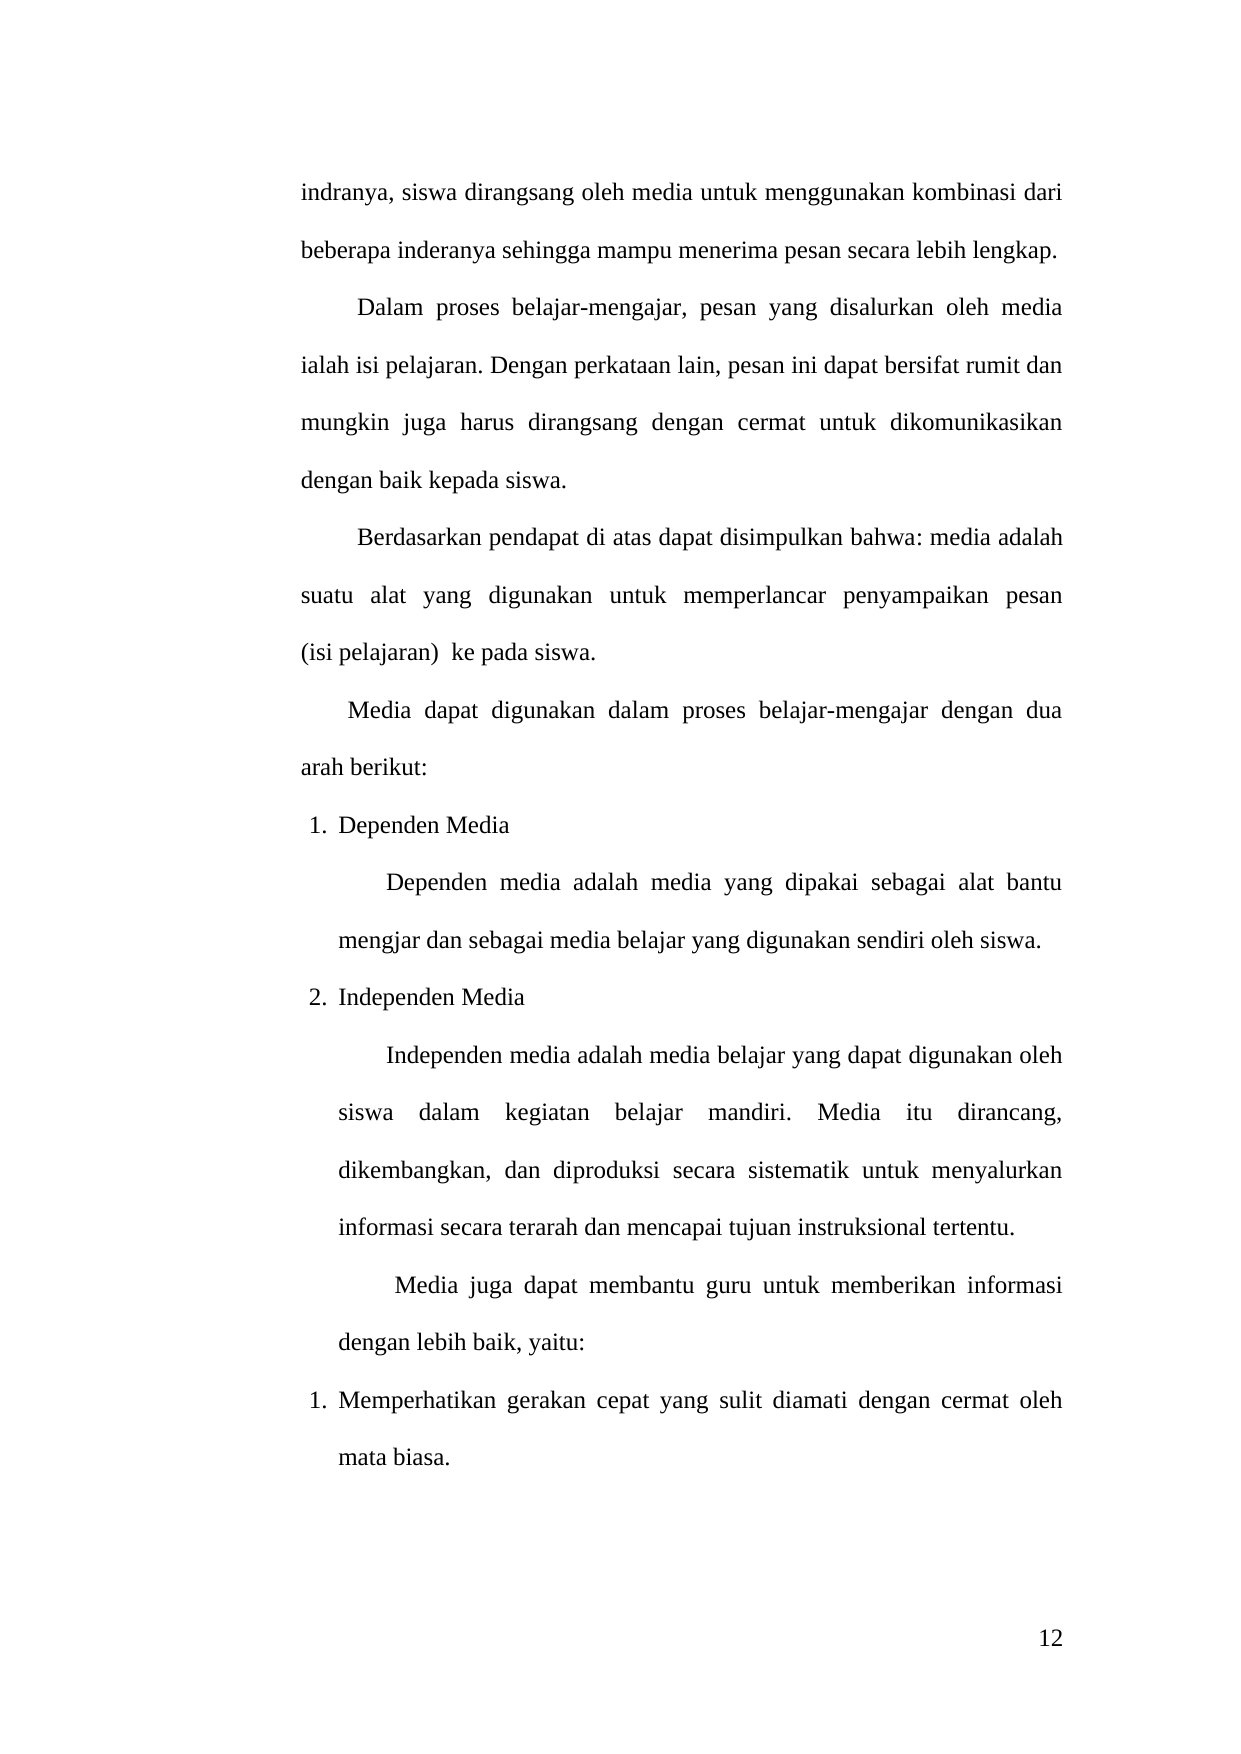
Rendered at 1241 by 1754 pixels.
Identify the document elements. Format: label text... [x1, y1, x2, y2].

list Independen Media [308, 982, 1063, 1011]
text Media juga dapat membantu guru untuk memberikan informasi dengan lebih baik, yaitu: [338, 1270, 1063, 1356]
text Media dapat digunakan dalam proses belajar-mengajar dengan dua arah berikut: [301, 695, 1063, 781]
list Independen media adalah media belajar yang dapat digunakan oleh siswa dalam kegiatan belajar mandiri. Media itu dirancang, dikembangkan, dan diproduksi secara sistematik untuk menyalurkan informasi secara terarah dan mencapai tujuan instruksional tertentu. [338, 1040, 1063, 1241]
text Berdasarkan pendapat di atas dapat disimpulkan bahwa: media adalah suatu alat yang digunakan untuk memperlancar penyampaikan pesan (isi pelajaran) ke pada siswa. [301, 522, 1063, 666]
list Memperhatikan gerakan cepat yang sulit diamati dengan cermat oleh mata biasa. [308, 1385, 1063, 1471]
list Dependen media adalah media yang dipakai sebagai alat bantu mengjar dan sebagai media belajar yang digunakan sendiri oleh siswa. [338, 867, 1063, 953]
list Dependen Media [308, 810, 1063, 838]
text Dalam proses belajar-mengajar, pesan yang disalurkan oleh media ialah isi pelajaran. Dengan perkataan lain, pesan ini dapat bersifat rumit dan mungkin juga harus dirangsang dengan cermat untuk dikomunikasikan dengan baik kepada siswa. [301, 292, 1063, 493]
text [301, 177, 1063, 263]
